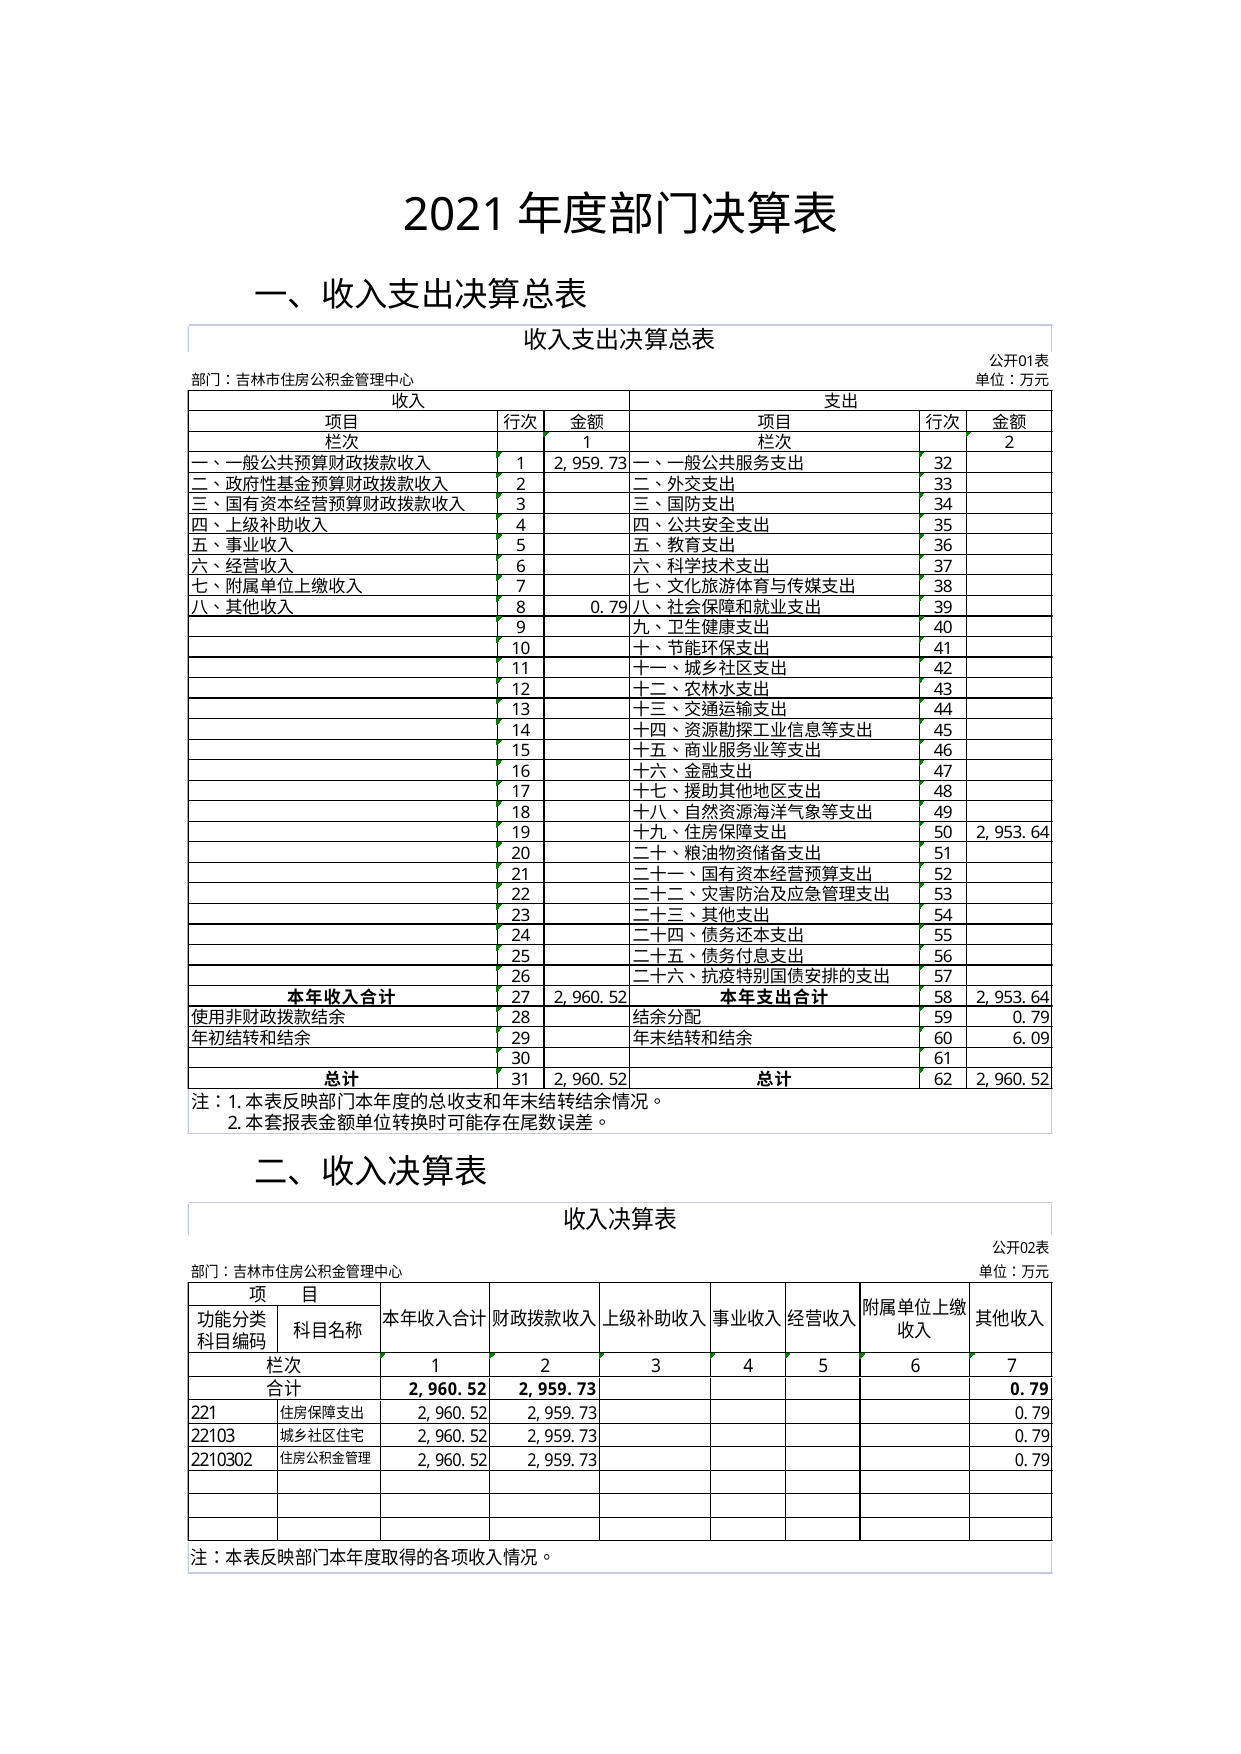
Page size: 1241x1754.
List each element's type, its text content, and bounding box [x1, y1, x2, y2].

text 二、收入决算表 [254, 1137, 1053, 1202]
text 2021年度部门决算表 [187, 162, 1053, 259]
list 收入支出决算总表 [187, 259, 1053, 324]
